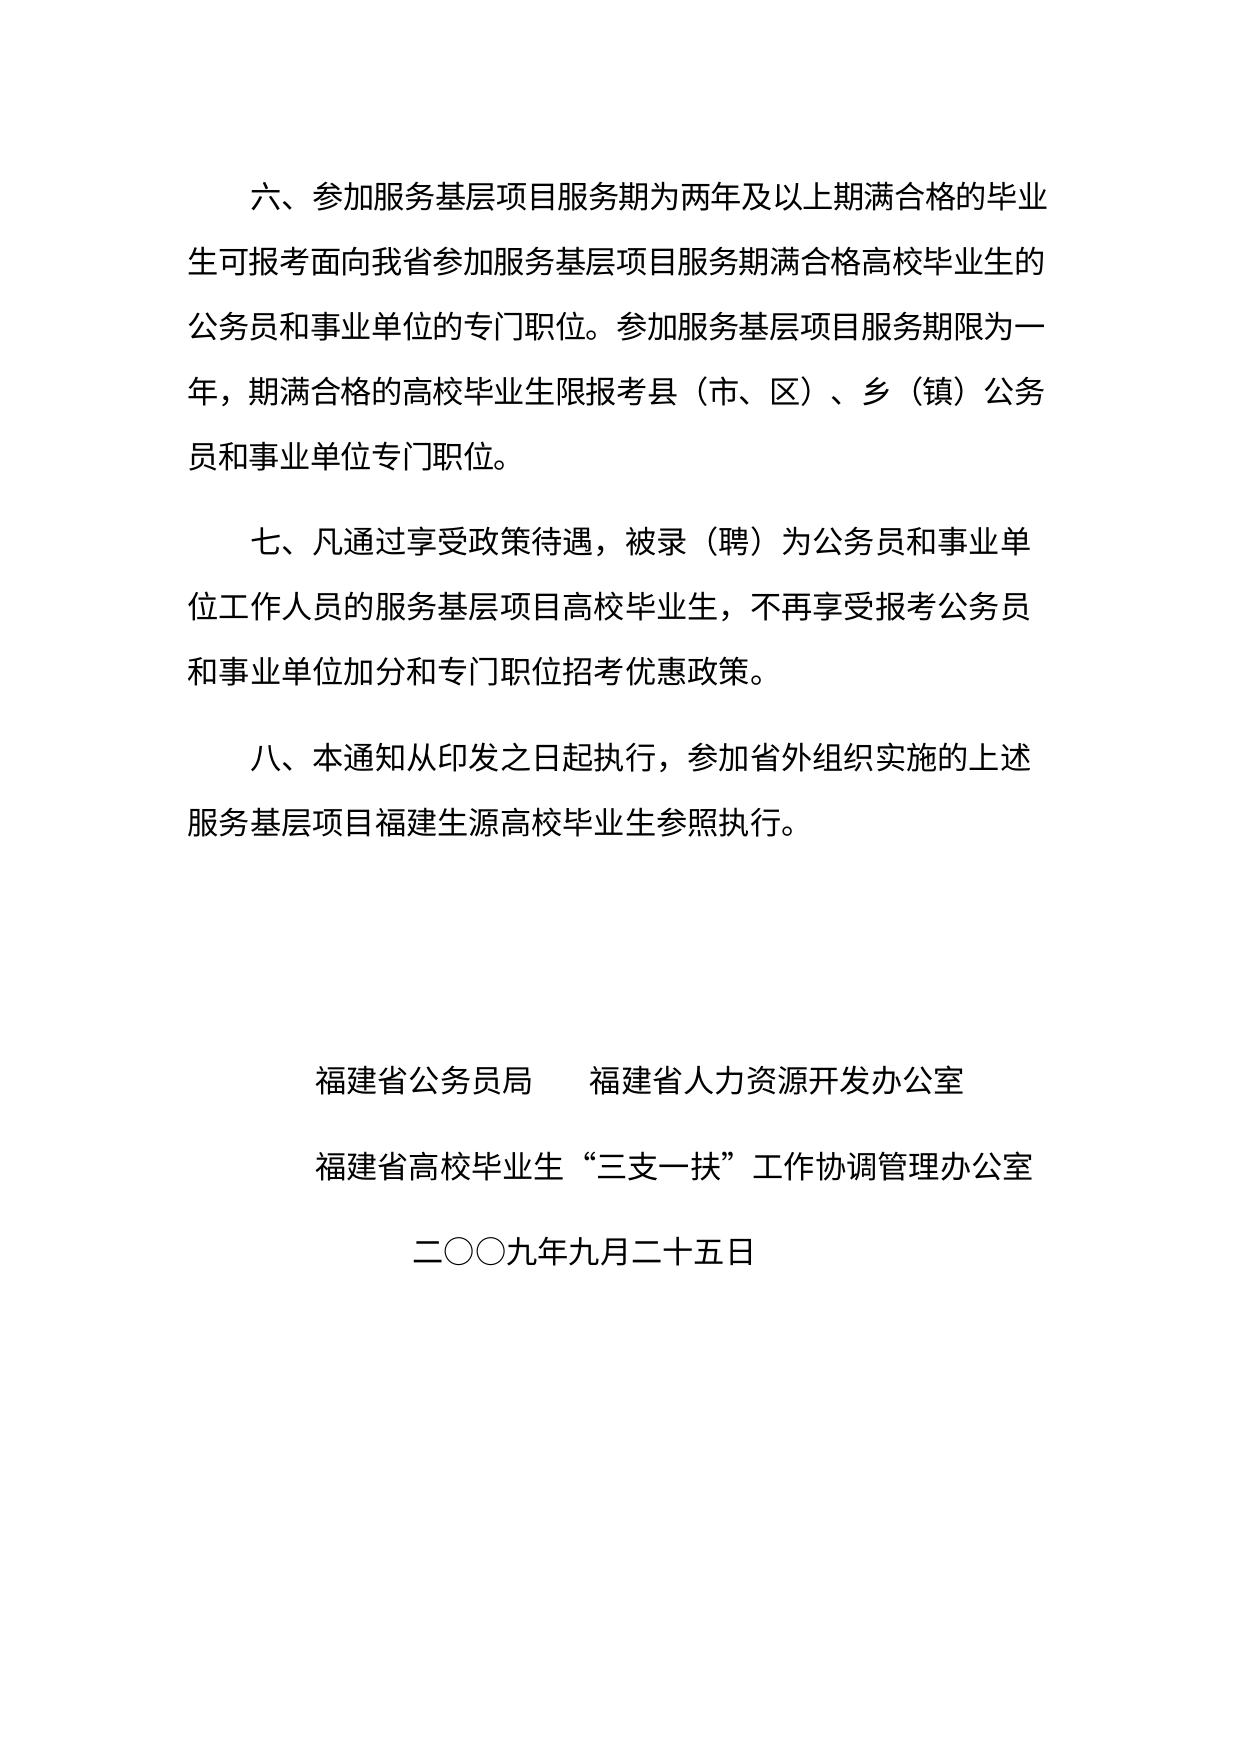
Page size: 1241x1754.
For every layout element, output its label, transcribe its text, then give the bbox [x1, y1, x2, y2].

text 六、参加服务基层项目服务期为两年及以上期满合格的毕业生可报考面向我省参加服务基层项目服务期满合格高校毕业生的公务员和事业单位的专门职位。参加服务基层项目服务期限为一年，期满合格的高校毕业生限报考县（市、区）、乡（镇）公务员和事业单位专门职位。 [187, 162, 1053, 487]
text 福建省公务员局 福建省人力资源开发办公室 [187, 1046, 1053, 1111]
text 二○○九年九月二十五日 [187, 1218, 1053, 1283]
text 八、本通知从印发之日起执行，参加省外组织实施的上述服务基层项目福建生源高校毕业生参照执行。 [187, 724, 1053, 854]
text 福建省高校毕业生“三支一扶”工作协调管理办公室 [187, 1132, 1053, 1197]
text 七、凡通过享受政策待遇，被录（聘）为公务员和事业单位工作人员的服务基层项目高校毕业生，不再享受报考公务员和事业单位加分和专门职位招考优惠政策。 [187, 508, 1053, 703]
